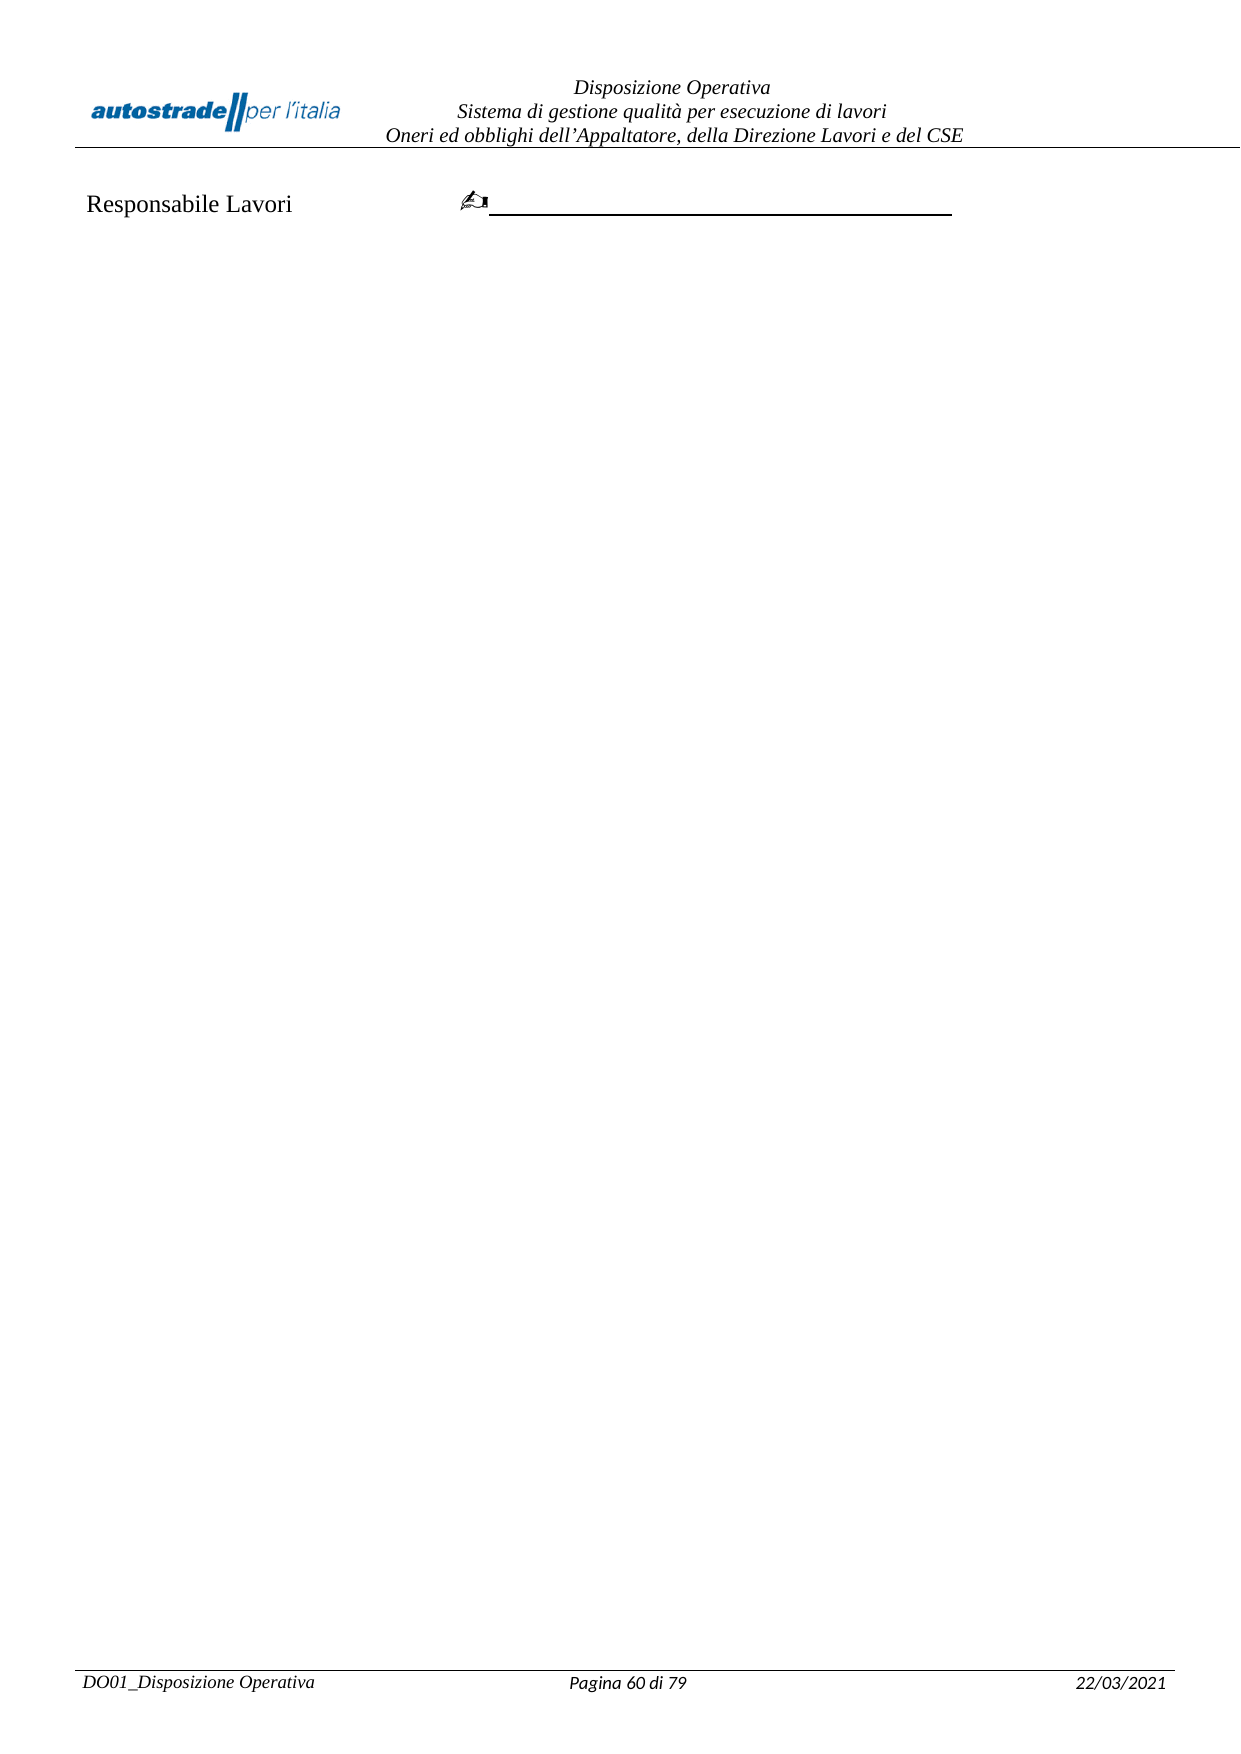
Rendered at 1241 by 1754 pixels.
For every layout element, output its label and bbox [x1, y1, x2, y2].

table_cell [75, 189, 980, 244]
picture [88, 88, 342, 134]
